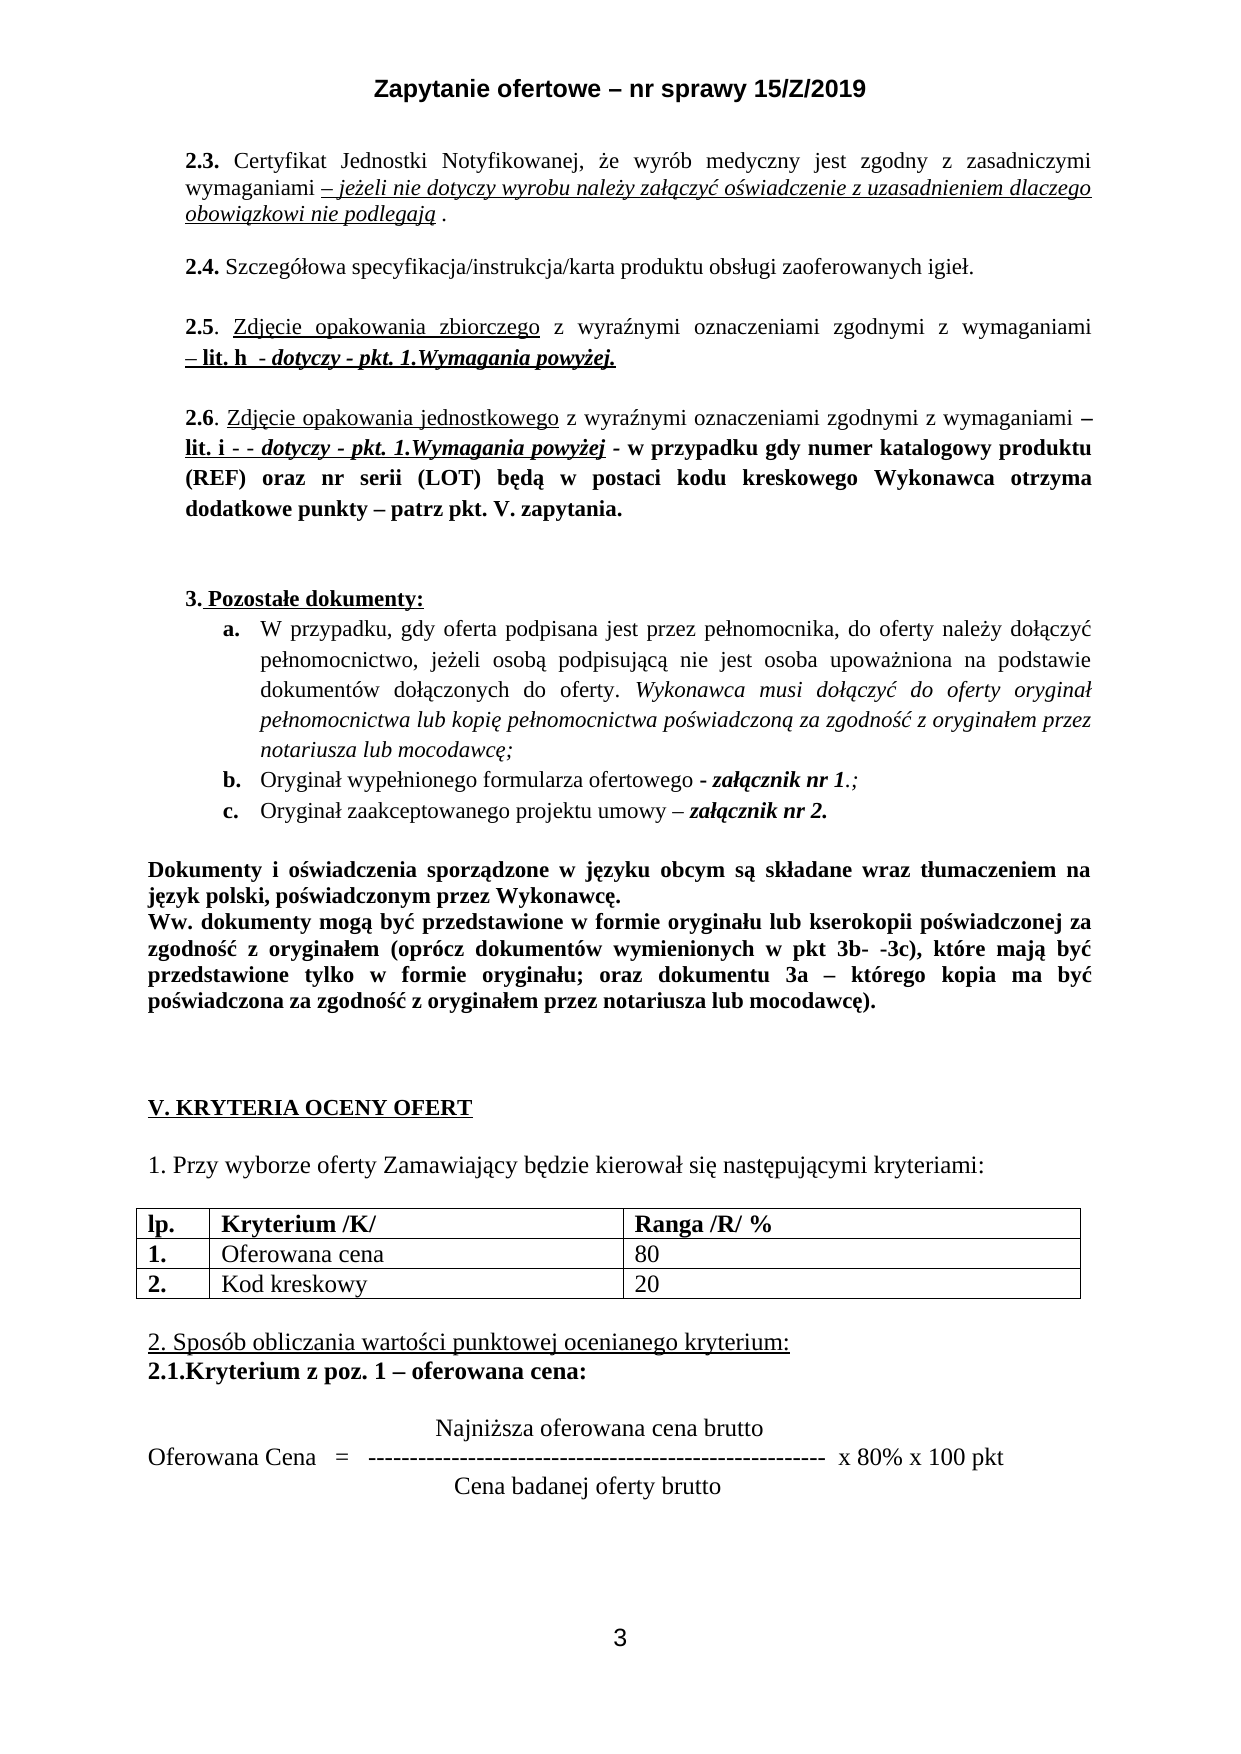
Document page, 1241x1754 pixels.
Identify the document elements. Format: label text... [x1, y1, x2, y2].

text 1. Przy wyborze oferty Zamawiający będzie kierował się następującymi kryteriami: [148, 1151, 1093, 1179]
table_cell 2. [137, 1269, 209, 1297]
table_header lp. [137, 1209, 209, 1238]
text Dokumenty i oświadczenia sporządzone w języku obcym są składane wraz tłumaczeniem na język polski, poświadczonym przez Wykonawcę. [148, 856, 1092, 908]
text 2.4. Szczegółowa specyfikacja/instrukcja/karta produktu obsługi zaoferowanych igieł. [185, 253, 1093, 279]
table_cell Kod kreskowy [210, 1269, 623, 1297]
table_header Kryterium /K/ [210, 1209, 623, 1238]
list Oryginał wypełnionego formularza ofertowego - załącznik nr 1.; [223, 767, 1093, 793]
subtitle V. KRYTERIA OCENY OFERT [148, 1094, 1093, 1120]
text 2.1.Kryterium z poz. 1 – oferowana cena: [148, 1356, 1093, 1385]
text 2.6. Zdjęcie opakowania jednostkowego z wyraźnymi oznaczeniami zgodnymi z wymaganiami – lit. i - - dotyczy - pkt. 1.Wymagania powyżej - w przypadku gdy numer katalogowy produktu (REF) oraz nr serii (LOT) będą w postaci kodu kreskowego Wykonawca otrzyma dodatkowe punkty – patrz pkt. V. zapytania. [185, 404, 1093, 521]
list Oryginał zaakceptowanego projektu umowy – załącznik nr 2. [223, 797, 1093, 823]
table_cell Oferowana cena [210, 1239, 623, 1268]
text 2.3. Certyfikat Jednostki Notyfikowanej, że wyrób medyczny jest zgodny z zasadniczymi wymaganiami – jeżeli nie dotyczy wyrobu należy załączyć oświadczenie z uzasadnieniem dlaczego obowiązkowi nie podlegają . [185, 148, 1093, 227]
table_header Ranga /R/ % [624, 1209, 1080, 1238]
table_cell 20 [624, 1269, 1080, 1297]
text 2.5. Zdjęcie opakowania zbiorczego z wyraźnymi oznaczeniami zgodnymi z wymaganiami – lit. h - dotyczy - pkt. 1.Wymagania powyżej. [185, 313, 1093, 370]
text Oferowana Cena = ------------------------------------------------------- x 80% x 100 pkt [148, 1442, 1093, 1471]
text 3. Pozostałe dokumenty: [185, 585, 1093, 612]
text Ww. dokumenty mogą być przedstawione w formie oryginału lub kserokopii poświadczonej za zgodność z oryginałem (oprócz dokumentów wymienionych w pkt 3b- -3c), które mają być przedstawione tylko w formie oryginału; oraz dokumentu 3a – którego kopia ma być poświadczona za zgodność z oryginałem przez notariusza lub mocodawcę). [148, 908, 1093, 1014]
list W przypadku, gdy oferta podpisana jest przez pełnomocnika, do oferty należy dołączyć pełnomocnictwo, jeżeli osobą podpisującą nie jest osoba upoważniona na podstawie dokumentów dołączonych do oferty. Wykonawca musi dołączyć do oferty oryginał pełnomocnictwa lub kopię pełnomocnictwa poświadczoną za zgodność z oryginałem przez notariusza lub mocodawcę; [223, 616, 1093, 763]
table_cell 1. [137, 1239, 209, 1268]
text Cena badanej oferty brutto [148, 1471, 1093, 1500]
table_cell 80 [624, 1239, 1080, 1268]
text Najniższa oferowana cena brutto [148, 1413, 1093, 1442]
text 2. Sposób obliczania wartości punktowej ocenianego kryterium: [148, 1327, 1093, 1356]
